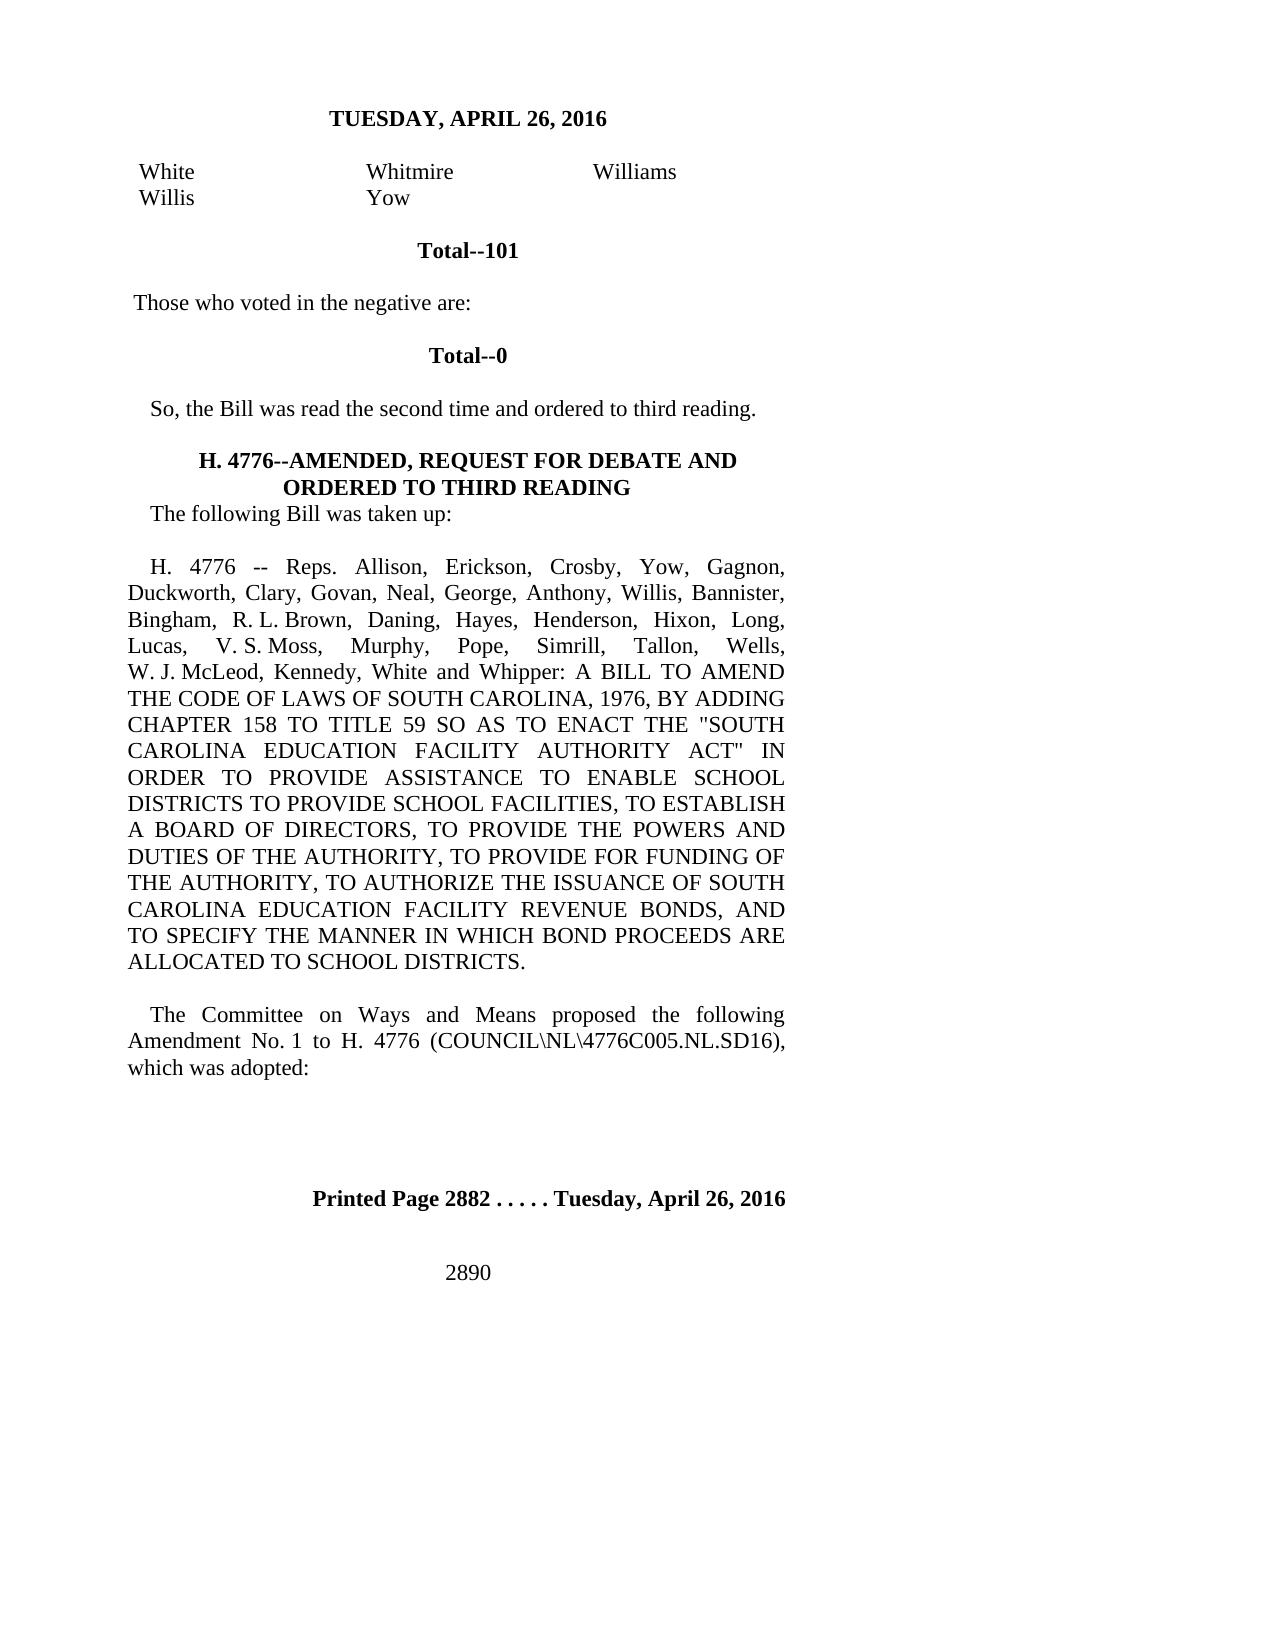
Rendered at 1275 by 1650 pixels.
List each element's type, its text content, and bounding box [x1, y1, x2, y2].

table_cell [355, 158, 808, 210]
text Those who voted in the negative are: [127, 289, 786, 316]
text The Committee on Ways and Means proposed the following Amendment No. 1 to H. 4776 (COUNCIL\NL\4776C005.NL.SD16), which was adopted: [127, 1001, 786, 1080]
text So, the Bill was read the second time and ordered to third reading. [127, 395, 786, 421]
text H. 4776 -- Reps. Allison, Erickson, Crosby, Yow, Gagnon, Duckworth, Clary, Govan, Neal, George, Anthony, Willis, Bannister, Bingham, R. L. Brown, Daning, Hayes, Henderson, Hixon, Long, Lucas, V. S. Moss, Murphy, Pope, Simrill, Tallon, Wells, W. J. McLeod, Kennedy, White and Whipper: A BILL TO AMEND THE CODE OF LAWS OF SOUTH CAROLINA, 1976, BY ADDING CHAPTER 158 TO TITLE 59 SO AS TO ENACT THE "SOUTH CAROLINA EDUCATION FACILITY AUTHORITY ACT" IN ORDER TO PROVIDE ASSISTANCE TO ENABLE SCHOOL DISTRICTS TO PROVIDE SCHOOL FACILITIES, TO ESTABLISH A BOARD OF DIRECTORS, TO PROVIDE THE POWERS AND DUTIES OF THE AUTHORITY, TO PROVIDE FOR FUNDING OF THE AUTHORITY, TO AUTHORIZE THE ISSUANCE OF SOUTH CAROLINA EDUCATION FACILITY REVENUE BONDS, AND TO SPECIFY THE MANNER IN WHICH BOND PROCEEDS ARE ALLOCATED TO SCHOOL DISTRICTS. [127, 553, 786, 975]
text Printed Page 2882 . . . . . Tuesday, April 26, 2016 [127, 1186, 786, 1212]
text The following Bill was taken up: [127, 500, 786, 527]
text H. 4776--AMENDED, REQUEST FOR DEBATE AND ORDERED TO THIRD READING [127, 448, 786, 500]
text Total--101 [127, 237, 786, 263]
text Total--0 [127, 342, 786, 368]
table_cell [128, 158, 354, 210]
